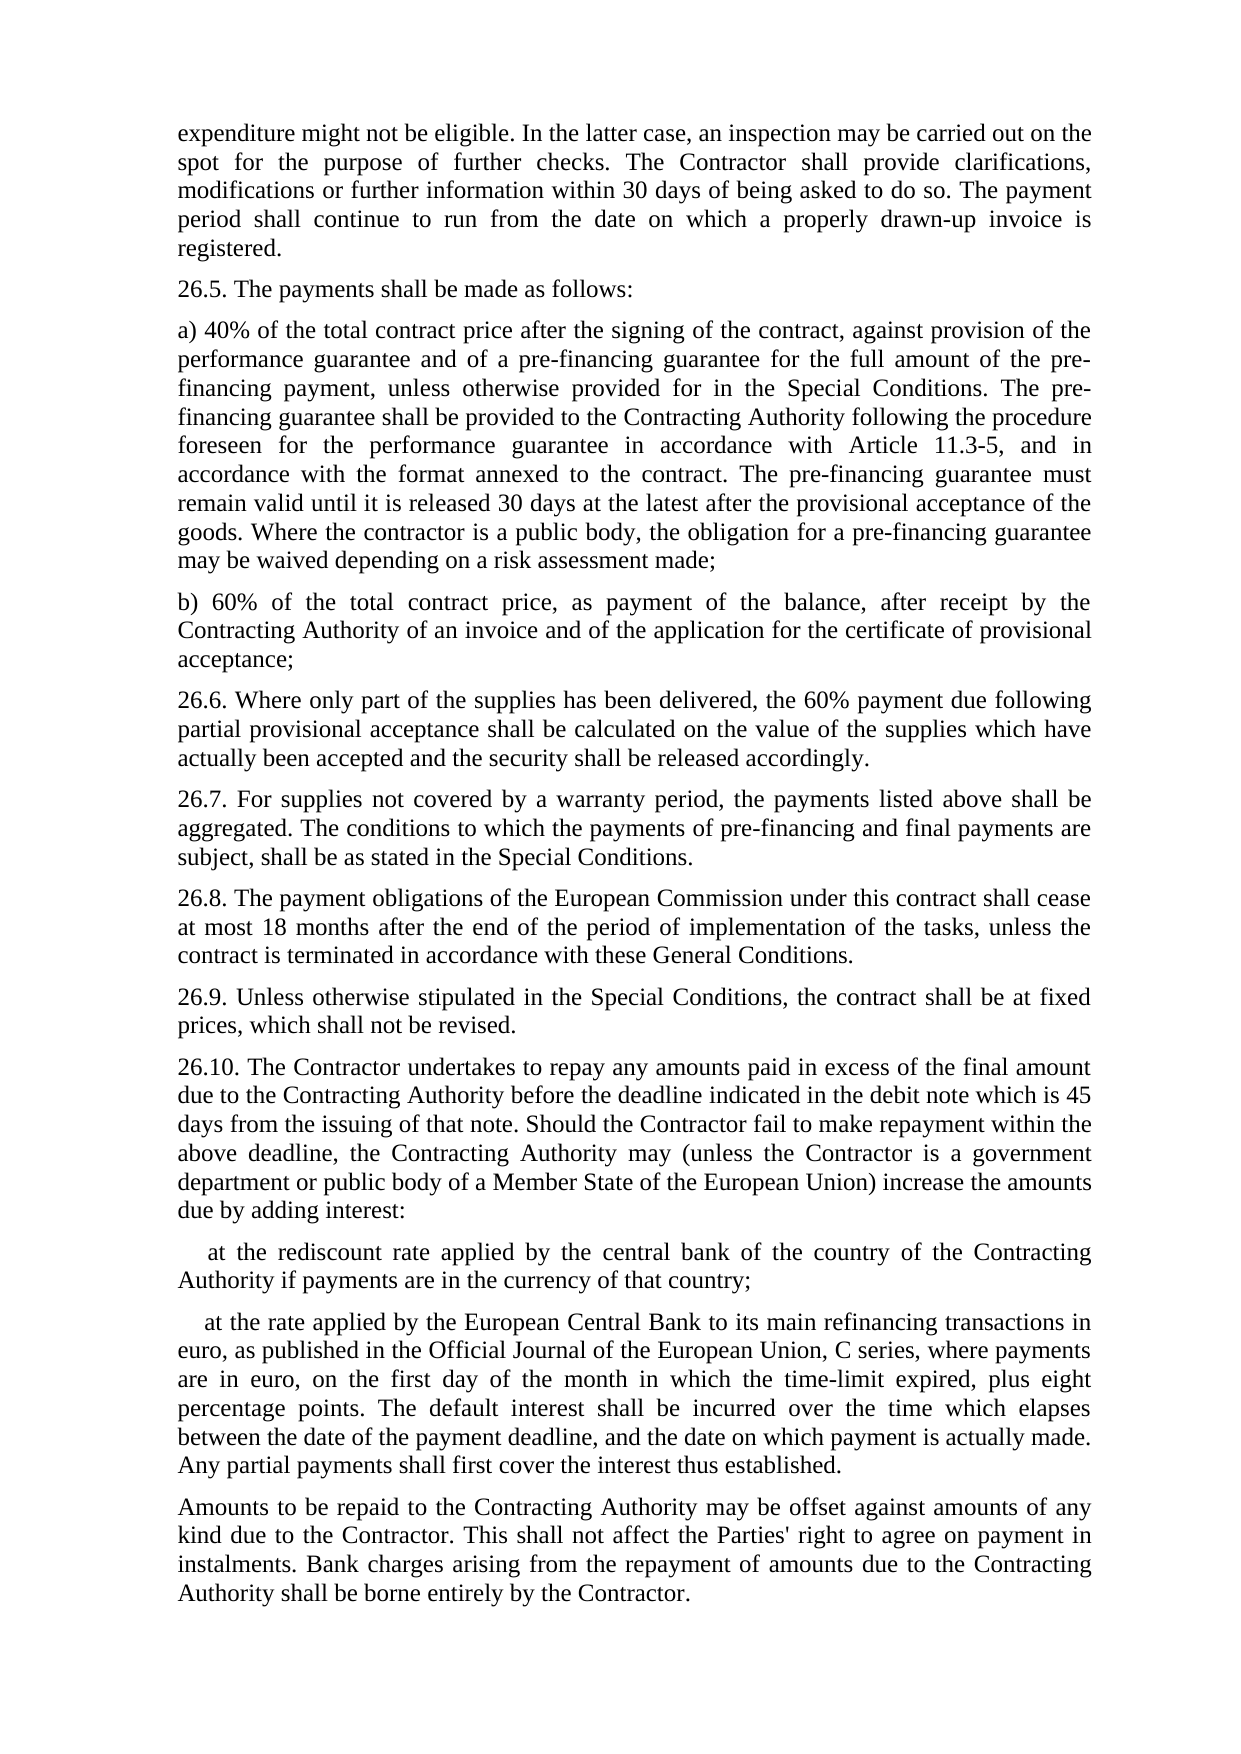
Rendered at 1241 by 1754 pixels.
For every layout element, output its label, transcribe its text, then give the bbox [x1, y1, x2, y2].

text Amounts to be repaid to the Contracting Authority may be offset against amounts of any kind due to the Contractor. This shall not affect the Parties' right to agree on payment in instalments. Bank charges arising from the repayment of amounts due to the Contracting Authority shall be borne entirely by the Contractor. [177, 1492, 1092, 1607]
text 26.8. The payment obligations of the European Commission under this contract shall cease at most 18 months after the end of the period of implementation of the tasks, unless the contract is terminated in accordance with these General Conditions. [177, 883, 1092, 969]
text a) 40% of the total contract price after the signing of the contract, against provision of the performance guarantee and of a pre-financing guarantee for the full amount of the pre-financing payment, unless otherwise provided for in the Special Conditions. The pre-financing guarantee shall be provided to the Contracting Authority following the procedure foreseen for the performance guarantee in accordance with Article 11.3-5, and in accordance with the format annexed to the contract. The pre-financing guarantee must remain valid until it is released 30 days at the latest after the provisional acceptance of the goods. Where the contractor is a public body, the obligation for a pre-financing guarantee may be waived depending on a risk assessment made; [177, 316, 1092, 574]
text 26.5. The payments shall be made as follows: [177, 274, 1092, 303]
text 26.6. Where only part of the supplies has been delivered, the 60% payment due following partial provisional acceptance shall be calculated on the value of the supplies which have actually been accepted and the security shall be released accordingly. [177, 686, 1092, 772]
text  at the rate applied by the European Central Bank to its main refinancing transactions in euro, as published in the Official Journal of the European Union, C series, where payments are in euro, on the first day of the month in which the time-limit expired, plus eight percentage points. The default interest shall be incurred over the time which elapses between the date of the payment deadline, and the date on which payment is actually made. Any partial payments shall first cover the interest thus established. [177, 1307, 1092, 1479]
text 26.10. The Contractor undertakes to repay any amounts paid in excess of the final amount due to the Contracting Authority before the deadline indicated in the debit note which is 45 days from the issuing of that note. Should the Contractor fail to make repayment within the above deadline, the Contracting Authority may (unless the Contractor is a government department or public body of a Member State of the European Union) increase the amounts due by adding interest: [177, 1052, 1092, 1224]
text  at the rediscount rate applied by the central bank of the country of the Contracting Authority if payments are in the currency of that country; [177, 1237, 1092, 1294]
text 26.7. For supplies not covered by a warranty period, the payments listed above shall be aggregated. The conditions to which the payments of pre-financing and final payments are subject, shall be as stated in the Special Conditions. [177, 784, 1092, 871]
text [177, 118, 1092, 262]
text b) 60% of the total contract price, as payment of the balance, after receipt by the Contracting Authority of an invoice and of the application for the certificate of provisional acceptance; [177, 587, 1092, 673]
text 26.9. Unless otherwise stipulated in the Special Conditions, the contract shall be at fixed prices, which shall not be revised. [177, 982, 1092, 1039]
